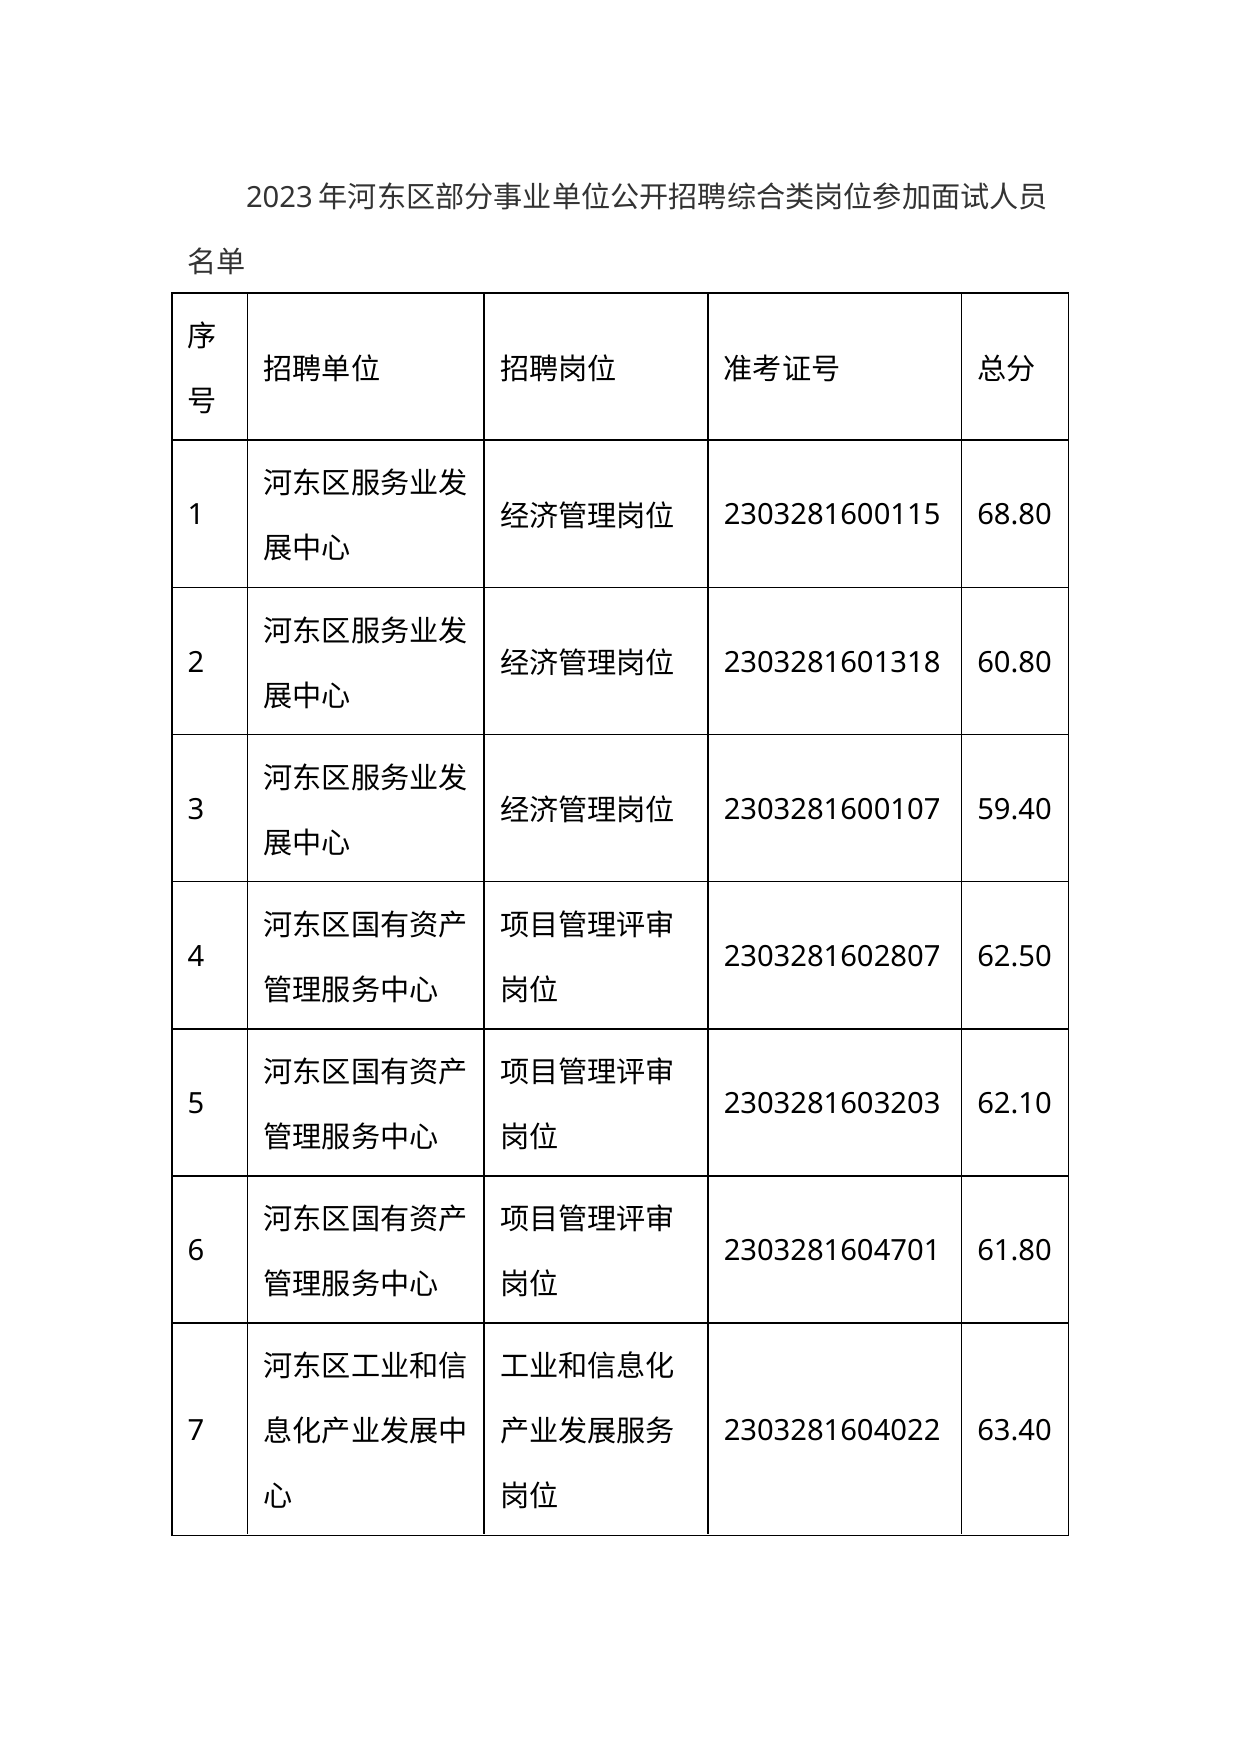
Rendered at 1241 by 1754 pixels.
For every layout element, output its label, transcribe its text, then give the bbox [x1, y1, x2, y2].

table_cell 项目管理评审岗位 [485, 882, 707, 1028]
table_cell 2303281604701 [709, 1177, 961, 1322]
table_cell 经济管理岗位 [485, 588, 707, 733]
table_cell 2303281601318 [709, 588, 961, 733]
table_cell 2303281604022 [709, 1324, 961, 1534]
table_cell 工业和信息化产业发展服务岗位 [485, 1324, 707, 1534]
table_cell 项目管理评审岗位 [485, 1177, 707, 1322]
table_cell 3 [173, 735, 247, 881]
text 2023年河东区部分事业单位公开招聘综合类岗位参加面试人员名单 [187, 162, 1053, 292]
table_cell 2303281600107 [709, 735, 961, 881]
table_cell 63.40 [962, 1324, 1068, 1534]
table_cell 河东区服务业发展中心 [248, 735, 483, 881]
table_cell 68.80 [962, 441, 1068, 586]
table_cell 河东区国有资产管理服务中心 [248, 1177, 483, 1322]
table_cell 6 [173, 1177, 247, 1322]
table_cell 4 [173, 882, 247, 1028]
table_header 招聘单位 [248, 294, 483, 439]
table_cell 河东区服务业发展中心 [248, 441, 483, 586]
table_cell 2303281603203 [709, 1030, 961, 1175]
table_cell 2303281600115 [709, 441, 961, 586]
table_header 总分 [962, 294, 1068, 439]
table_cell 62.50 [962, 882, 1068, 1028]
table_cell 河东区工业和信息化产业发展中心 [248, 1324, 483, 1534]
table_cell 2 [173, 588, 247, 733]
table_header 准考证号 [709, 294, 961, 439]
table_cell 7 [173, 1324, 247, 1534]
table_cell 60.80 [962, 588, 1068, 733]
table_header 序号 [173, 294, 247, 439]
table_cell 5 [173, 1030, 247, 1175]
table_cell 1 [173, 441, 247, 586]
table_cell 经济管理岗位 [485, 735, 707, 881]
table_header 招聘岗位 [485, 294, 707, 439]
table_cell 62.10 [962, 1030, 1068, 1175]
table_cell 59.40 [962, 735, 1068, 881]
table_cell 项目管理评审岗位 [485, 1030, 707, 1175]
table_cell 河东区国有资产管理服务中心 [248, 1030, 483, 1175]
table_cell 河东区服务业发展中心 [248, 588, 483, 733]
table_cell 经济管理岗位 [485, 441, 707, 586]
table_cell 2303281602807 [709, 882, 961, 1028]
table_cell 61.80 [962, 1177, 1068, 1322]
table_cell 河东区国有资产管理服务中心 [248, 882, 483, 1028]
